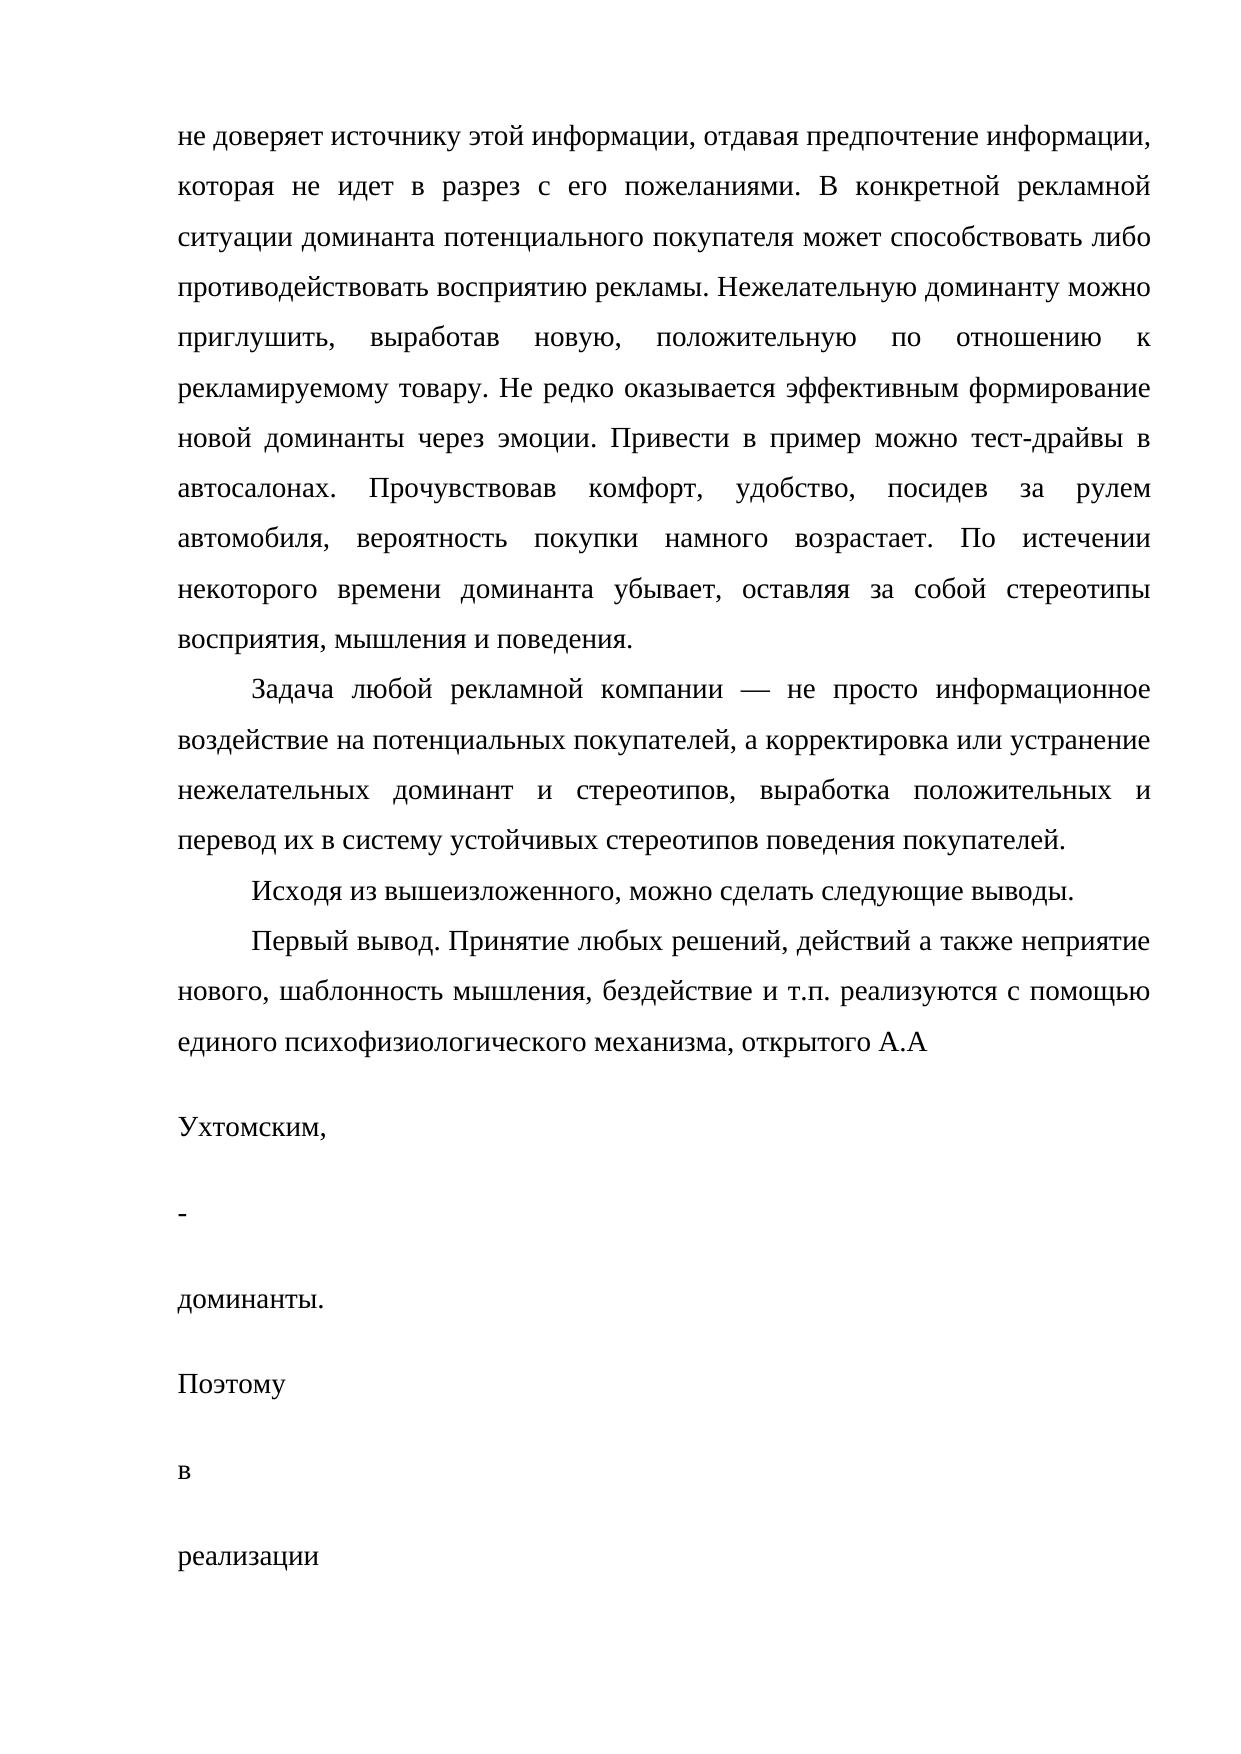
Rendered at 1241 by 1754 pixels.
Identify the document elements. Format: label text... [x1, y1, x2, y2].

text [177, 118, 1152, 655]
text Задача любой рекламной компании — не просто информационное воздействие на потенциальных покупателей, а корректировка или устранение нежелательных доминант и стереотипов, выработка положительных и перевод их в систему устойчивых стереотипов поведения покупателей. [177, 672, 1152, 856]
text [177, 923, 1152, 1607]
text Исходя из вышеизложенного, можно сделать следующие выводы. [177, 873, 1152, 906]
